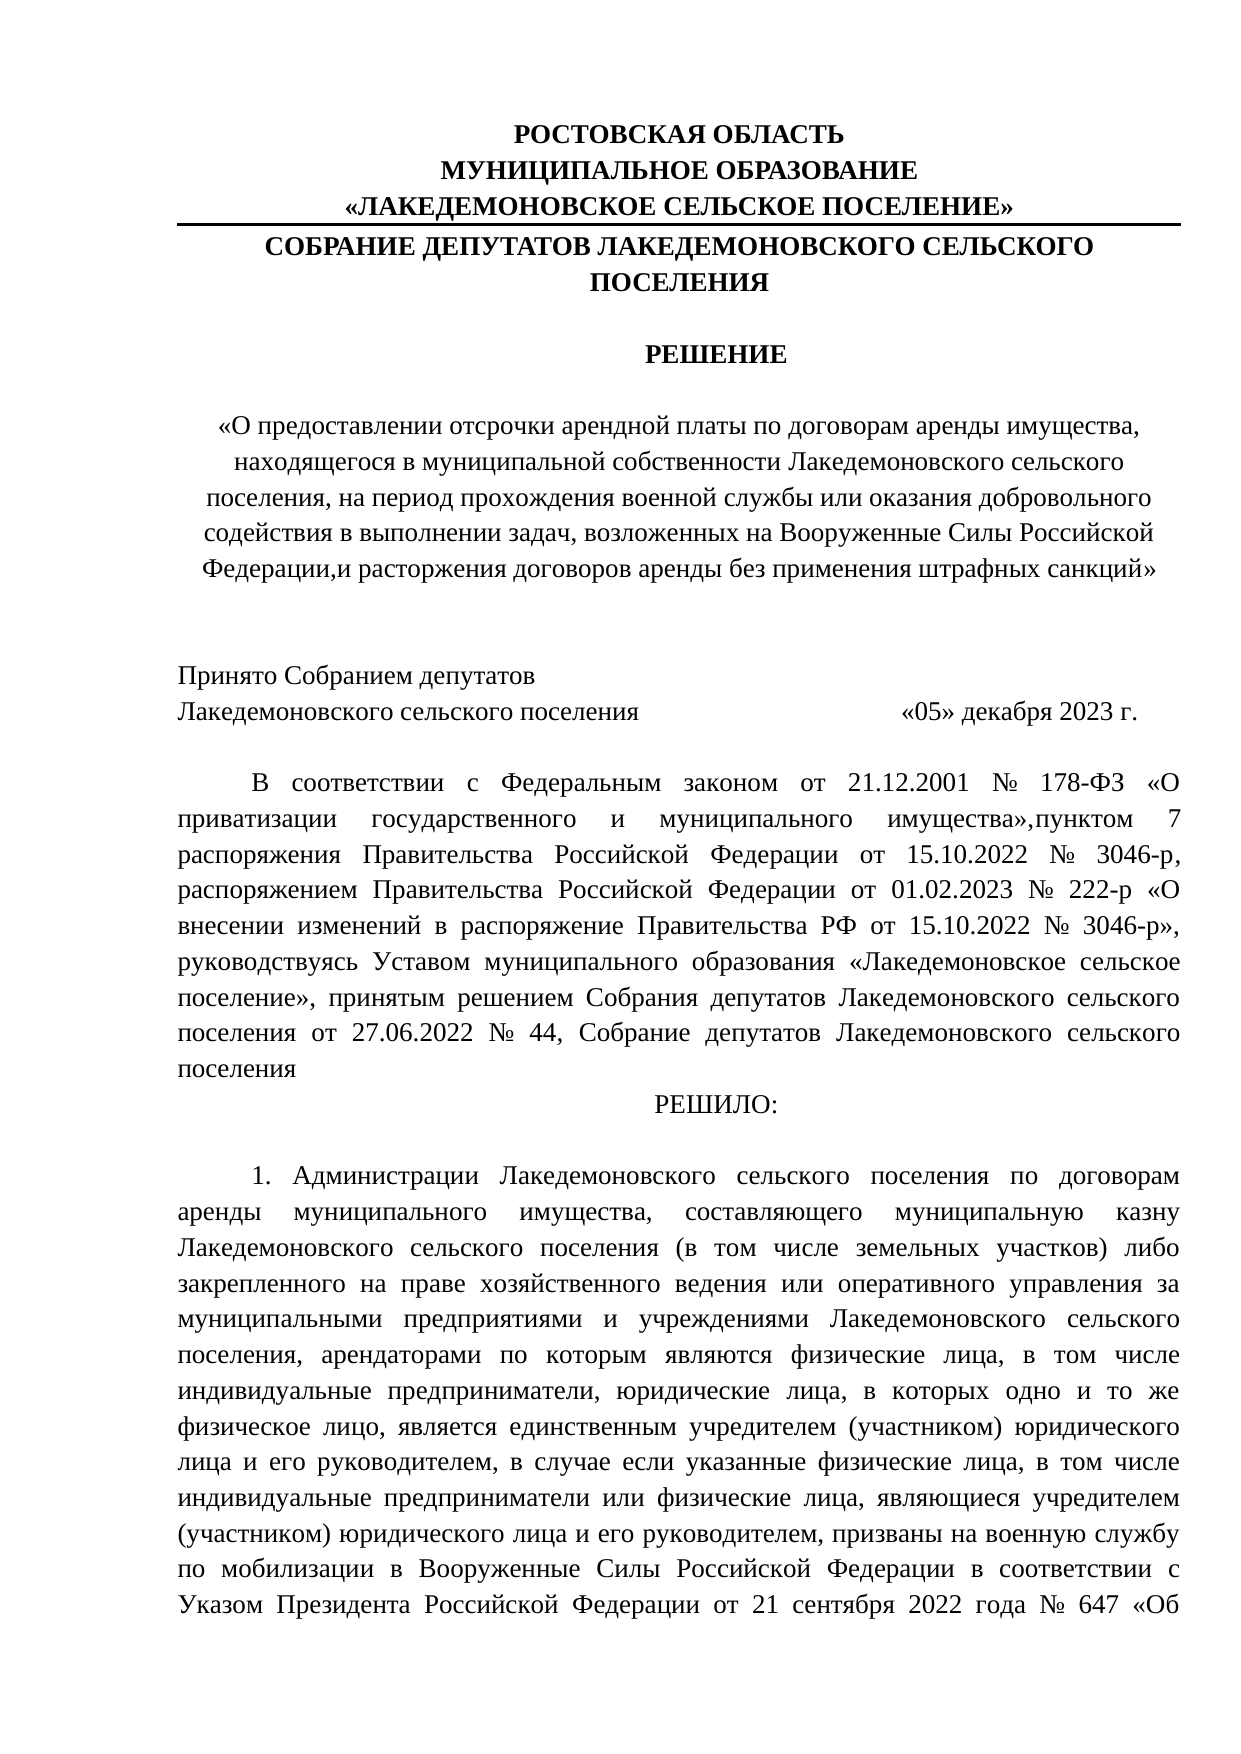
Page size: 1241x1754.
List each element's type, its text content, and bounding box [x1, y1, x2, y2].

text РОСТОВСКАЯ ОБЛАСТЬ [177, 118, 1181, 149]
text «ЛАКЕДЕМОНОВСКОЕ СЕЛЬСКОЕ ПОСЕЛЕНИЕ» [177, 189, 1181, 223]
text РЕШИЛО: [177, 1088, 1181, 1119]
text «О предоставлении отсрочки арендной платы по договорам аренды имущества, находящегося в муниципальной собственности Лакедемоновского сельского поселения, на период прохождения военной службы или оказания добровольного содействия в выполнении задач, возложенных на Вооруженные Силы Российской Федерации,и расторжения договоров аренды без применения штрафных санкций» [177, 409, 1181, 583]
text В соответствии с Федеральным законом от 21.12.2001 № 178-ФЗ «О приватизации государственного и муниципального имущества»,пунктом 7 распоряжения Правительства Российской Федерации от 15.10.2022 № 3046-р, распоряжением Правительства Российской Федерации от 01.02.2023 № 222-р «О внесении изменений в распоряжение Правительства РФ от 15.10.2022 № 3046-р», руководствуясь Уставом муниципального образования «Лакедемоновское сельское поселение», принятым решением Собрания депутатов Лакедемоновского сельского поселения от 27.06.2022 № 44, Собрание депутатов Лакедемоновского сельского поселения [177, 766, 1181, 1083]
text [177, 1159, 1181, 1619]
text Лакедемоновского сельского поселения «05» декабря 2023 г. [177, 695, 1181, 726]
text СОБРАНИЕ ДЕПУТАТОВ ЛАКЕДЕМОНОВСКОГО СЕЛЬСКОГО ПОСЕЛЕНИЯ [177, 231, 1181, 297]
text РЕШЕНИЕ [177, 338, 1181, 369]
text МУНИЦИПАЛЬНОЕ ОБРАЗОВАНИЕ [177, 154, 1181, 185]
text Принято Собранием депутатов [177, 659, 1181, 690]
